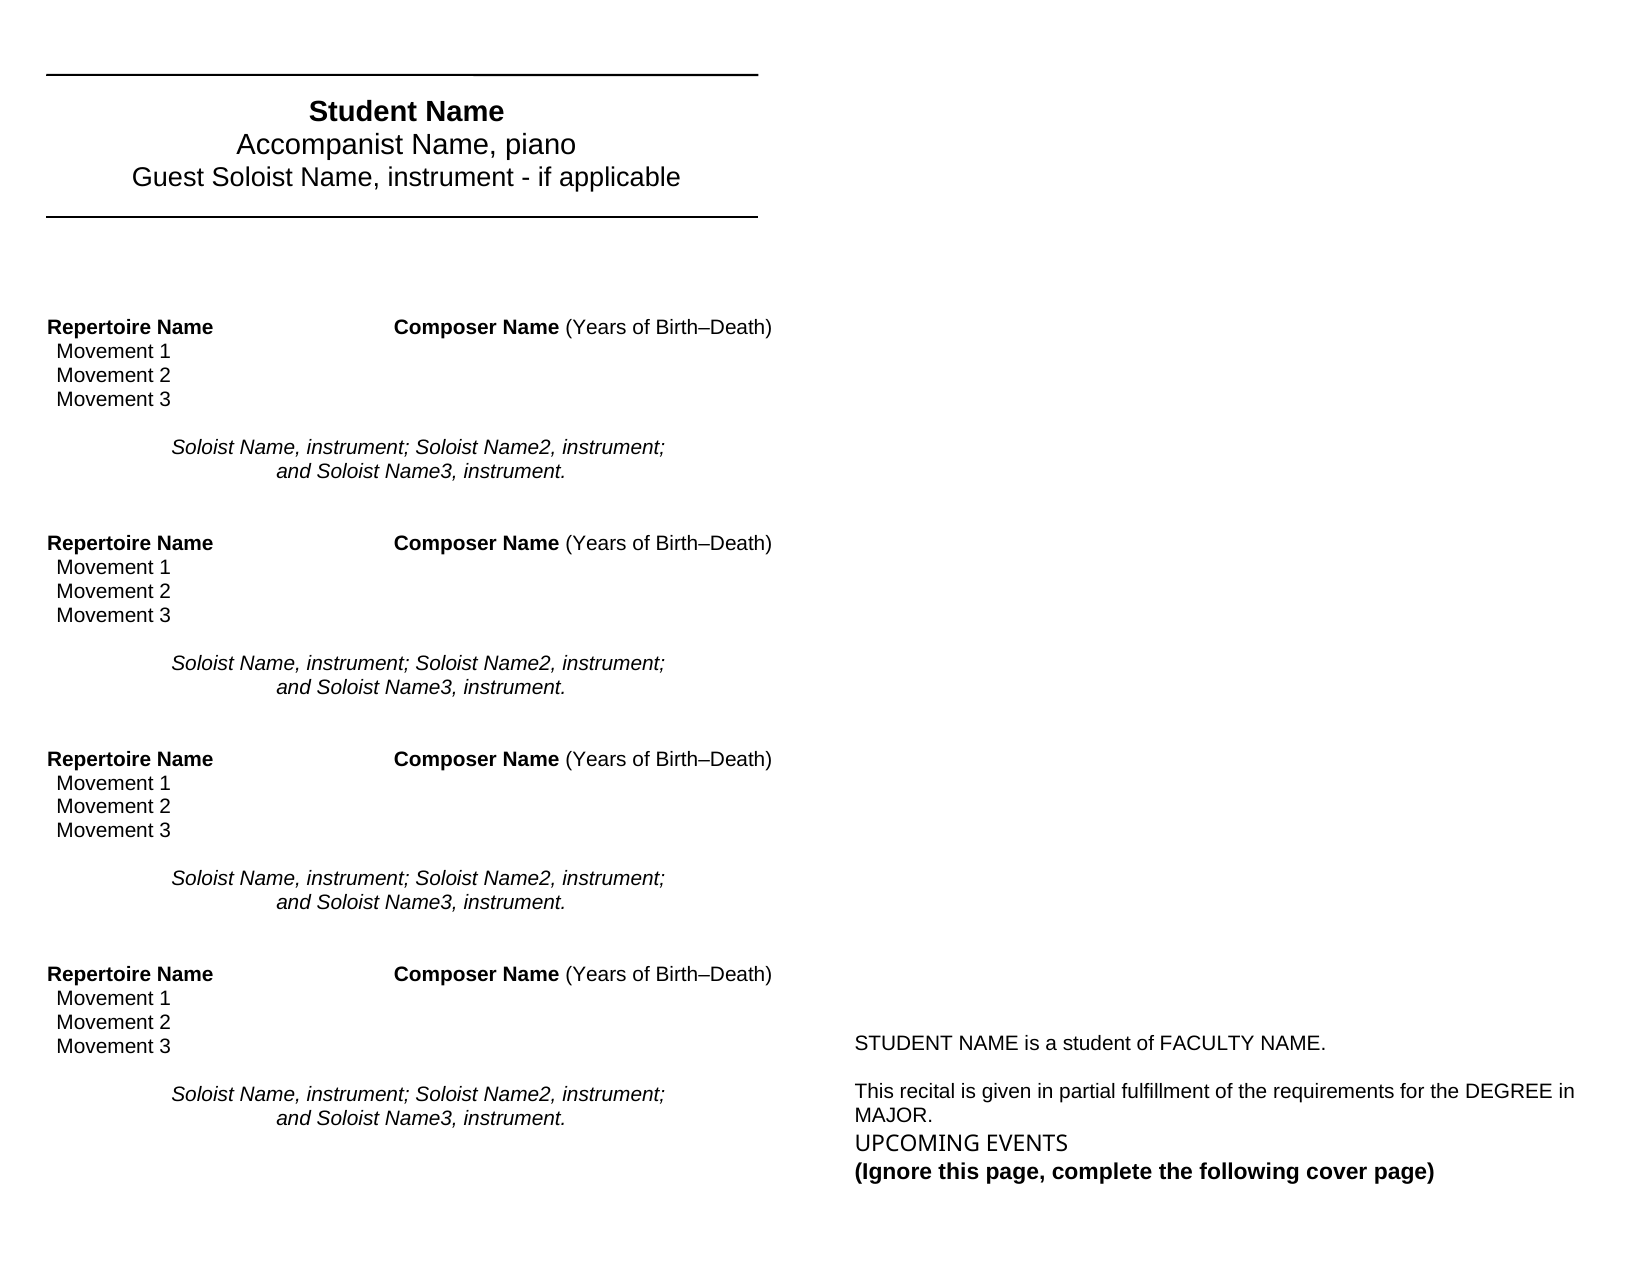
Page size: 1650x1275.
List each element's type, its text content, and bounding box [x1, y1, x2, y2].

text This recital is given in partial fulfillment of the requirements for the DEGREE in MAJOR. [854, 1079, 1603, 1127]
text Soloist Name, instrument; Soloist Name2, instrument; and Soloist Name3, instrument. [47, 866, 796, 914]
text Repertoire Name Composer Name (Years of Birth–Death) Movement 1 Movement 2 Movement 3 [47, 746, 796, 842]
text (Ignore this page, complete the following cover page) [854, 1158, 1603, 1184]
text Repertoire Name Composer Name (Years of Birth–Death) Movement 1 Movement 2 Movement 3 [47, 507, 796, 627]
text Soloist Name, instrument; Soloist Name2, instrument; and Soloist Name3, instrument. [47, 1082, 796, 1130]
text Repertoire Name Composer Name (Years of Birth–Death) Movement 1 Movement 2 Movement 3 [47, 962, 796, 1058]
text Soloist Name, instrument; Soloist Name2, instrument; and Soloist Name3, instrument. [47, 435, 796, 483]
text Soloist Name, instrument; Soloist Name2, instrument; and Soloist Name3, instrument. [47, 651, 796, 698]
text UPCOMING EVENTS [854, 1127, 1603, 1158]
text STUDENT NAME is a student of FACULTY NAME. [854, 887, 1603, 1055]
text Repertoire Name Composer Name (Years of Birth–Death) Movement 1 Movement 2 Movement 3 [47, 315, 796, 411]
